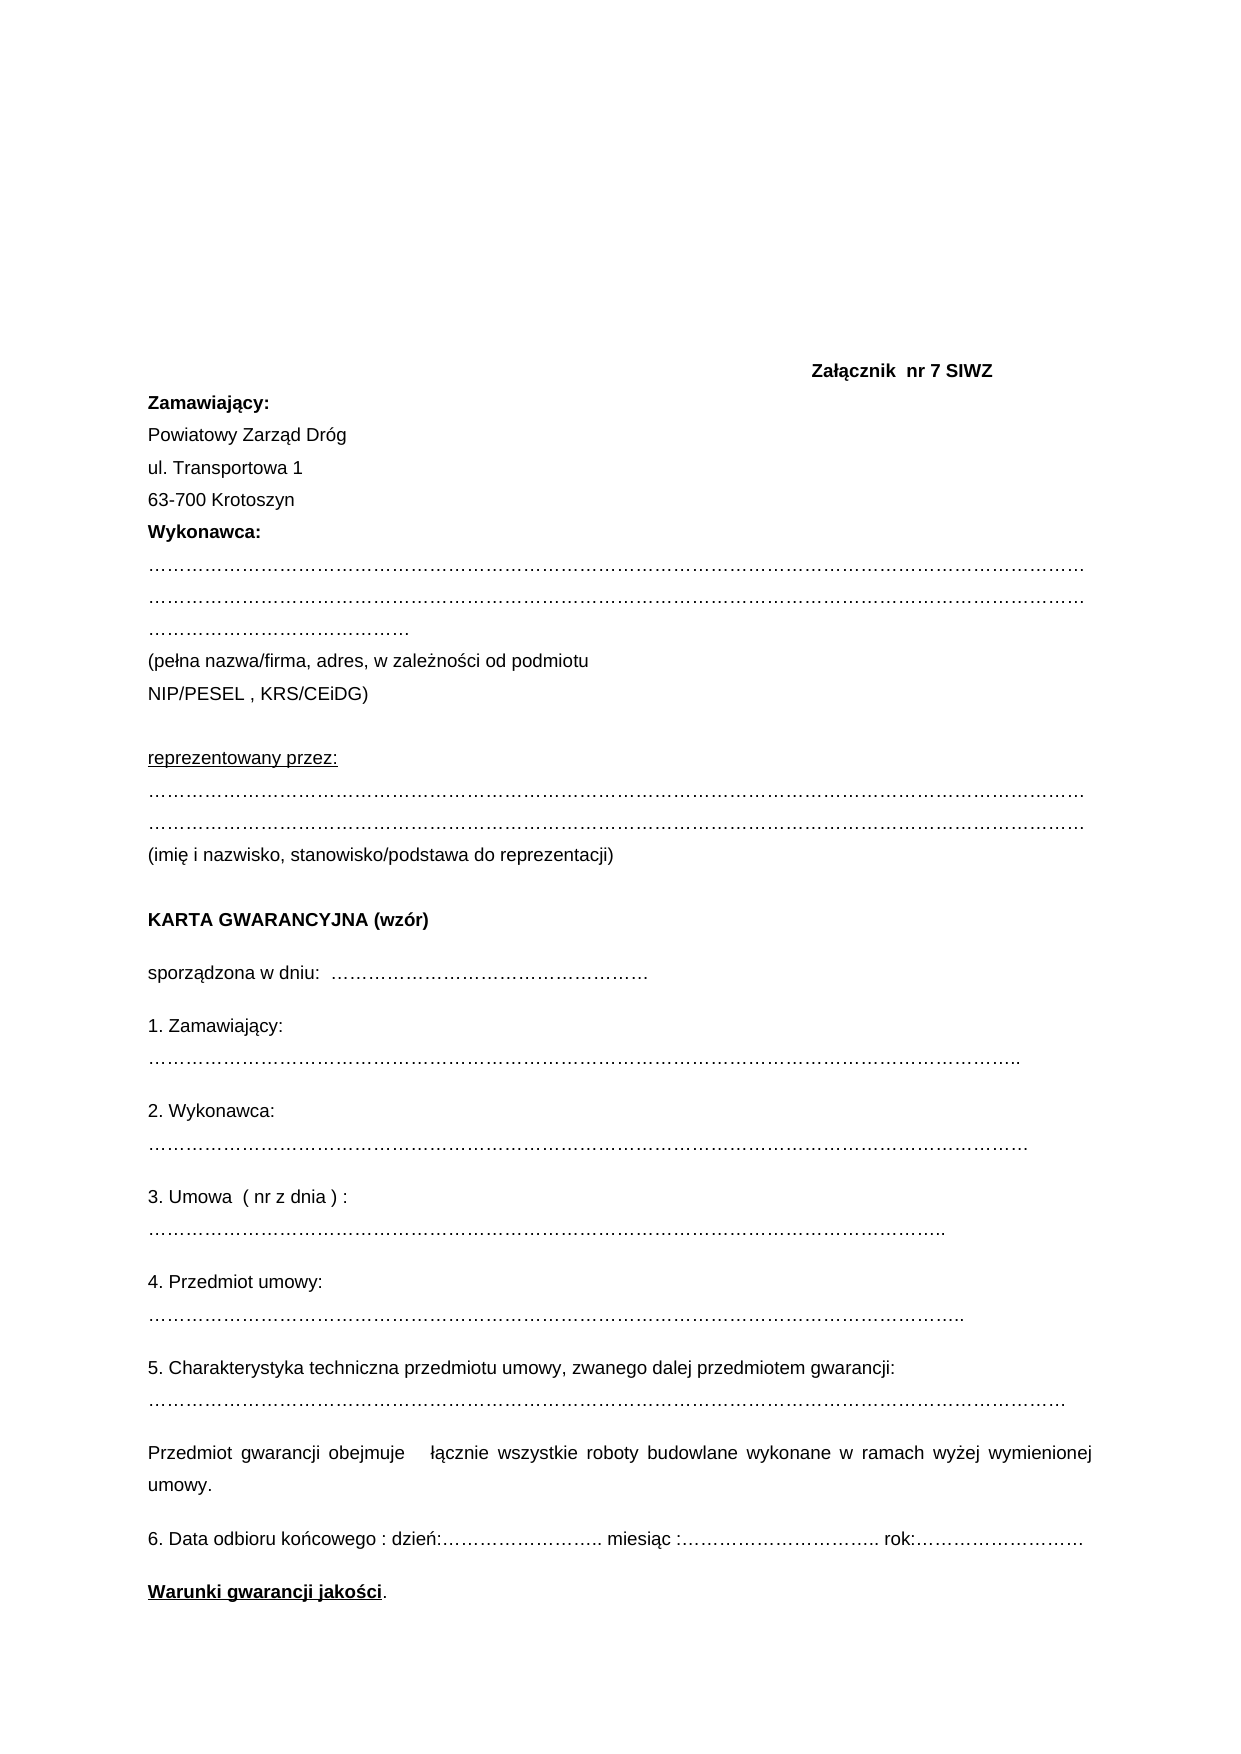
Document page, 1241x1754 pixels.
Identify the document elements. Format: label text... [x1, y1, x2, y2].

text 63-700 Krotoszyn [148, 489, 1093, 510]
text ……………………………………………………………………………………………………………………………………………………………………………………………………………………………………………………………………………………………………………… [148, 553, 1093, 639]
text Załącznik nr 7 SIWZ [738, 360, 1093, 381]
text (imię i nazwisko, stanowisko/podstawa do reprezentacji) [148, 844, 1093, 866]
text 6. Data odbioru końcowego : dzień:…………………….. miesiąc :………………………….. rok:……………………… [148, 1527, 1093, 1549]
text NIP/PESEL , KRS/CEiDG) [148, 683, 1093, 704]
text Wykonawca: [148, 521, 1093, 543]
text Zamawiający: [148, 392, 1093, 413]
text sporządzona w dniu: …………………………………………… [148, 962, 1093, 983]
text Powiatowy Zarząd Dróg [148, 424, 1093, 446]
text 4. Przedmiot umowy: ………………………………………………………………………………………………………………….. [148, 1271, 1093, 1325]
text (pełna nazwa/firma, adres, w zależności od podmiotu [148, 650, 1093, 672]
text 2. Wykonawca: …………………………………………………………………………………………………………………………… [148, 1100, 1093, 1154]
text ………………………………………………………………………………………………………………………………………………………………………………………………………………………………………………………………………… [148, 779, 1093, 833]
text KARTA GWARANCYJNA (wzór) [148, 909, 1093, 930]
text ul. Transportowa 1 [148, 457, 1093, 478]
text 5. Charakterystyka techniczna przedmiotu umowy, zwanego dalej przedmiotem gwarancji: ………………………………………………………………………………………………………………………………… [148, 1357, 1093, 1410]
text reprezentowany przez: [148, 747, 1093, 769]
text Warunki gwarancji jakości. [148, 1581, 1093, 1602]
text 3. Umowa ( nr z dnia ) :……………………………………………………………………………………………………………….. [148, 1186, 1093, 1239]
text Przedmiot gwarancji obejmuje łącznie wszystkie roboty budowlane wykonane w ramach wyżej wymienionej umowy. [148, 1442, 1093, 1496]
text 1. Zamawiający: ………………………………………………………………………………………………………………………….. [148, 1015, 1093, 1069]
